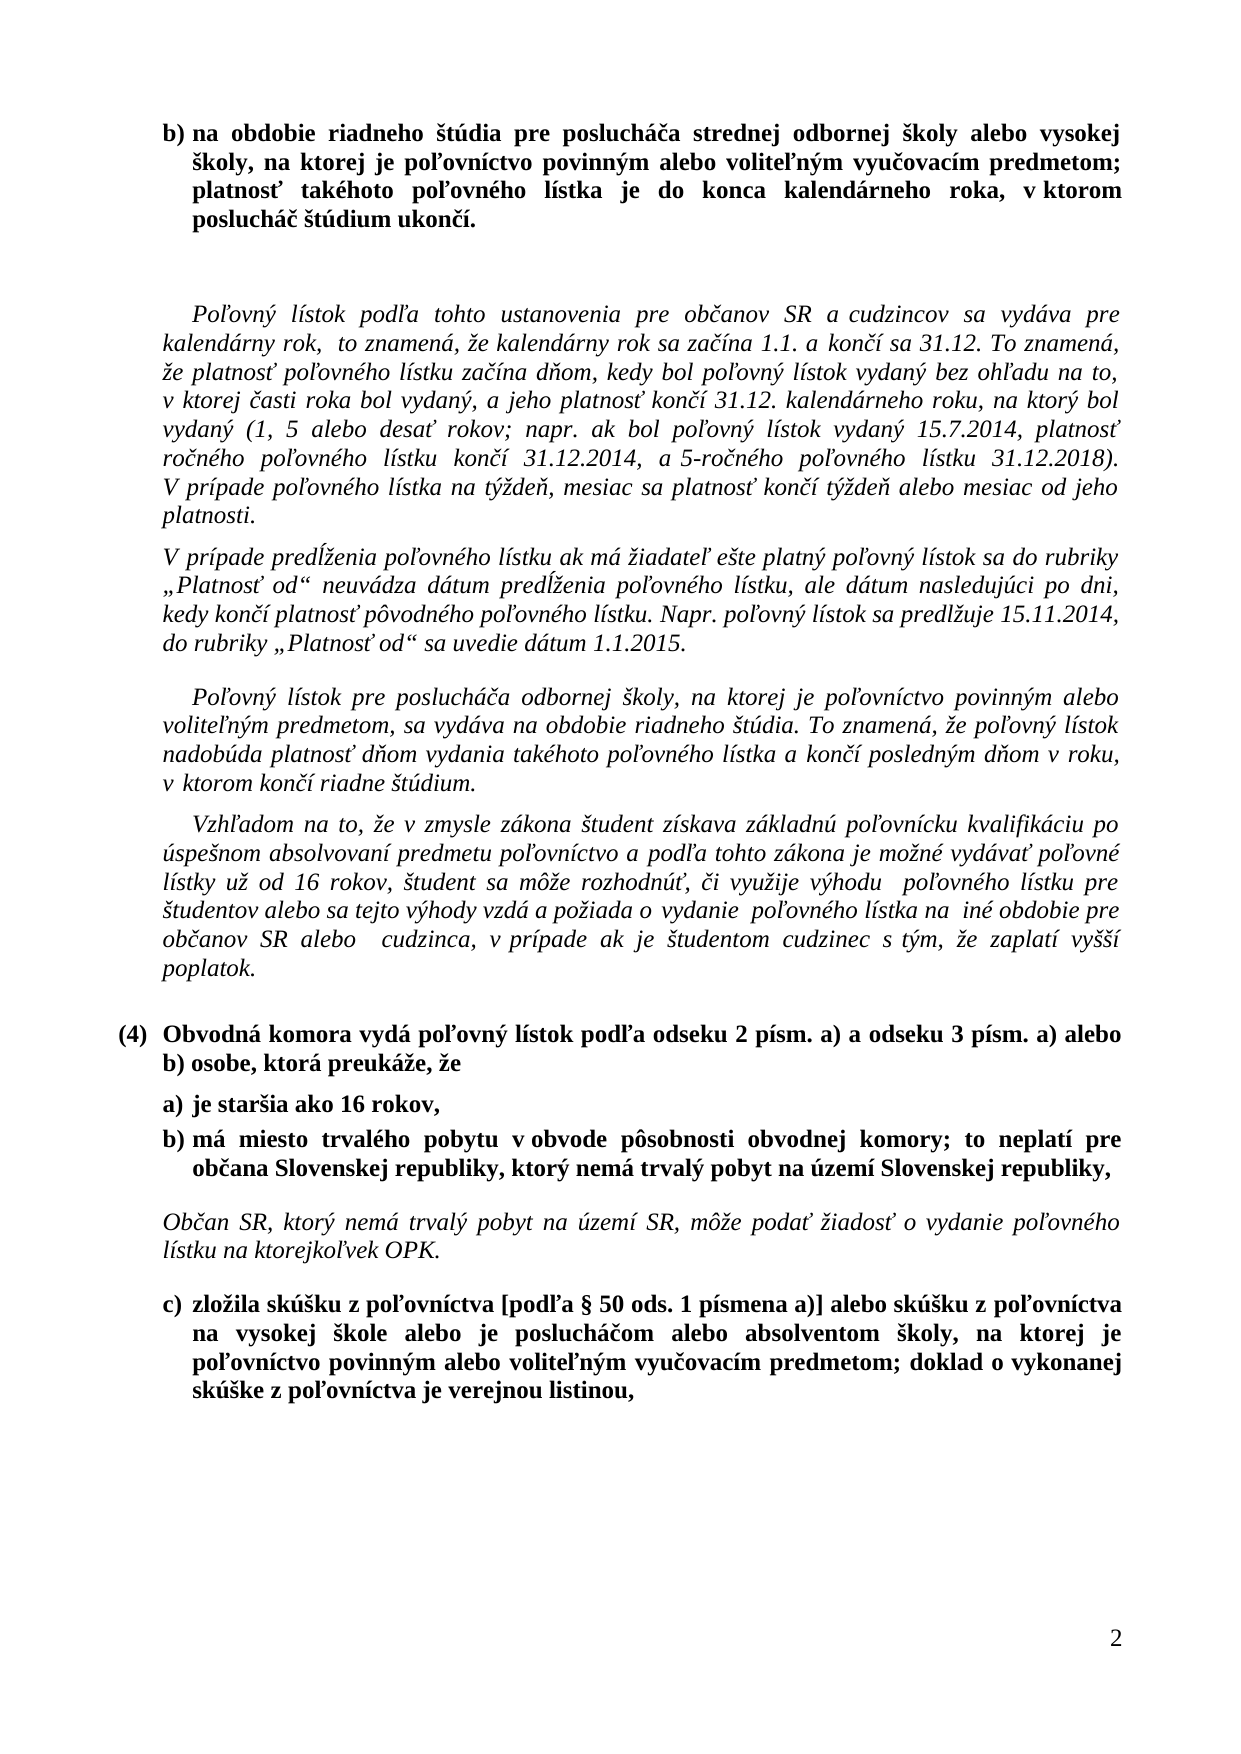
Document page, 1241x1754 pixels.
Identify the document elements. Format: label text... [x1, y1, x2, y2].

text Poľovný lístok podľa tohto ustanovenia pre občanov SR a cudzincov sa vydáva pre kalendárny rok, to znamená, že kalendárny rok sa začína 1.1. a končí sa 31.12. To znamená, že platnosť poľovného lístku začína dňom, kedy bol poľovný lístok vydaný bez ohľadu na to, v ktorej časti roka bol vydaný, a jeho platnosť končí 31.12. kalendárneho roku, na ktorý bol vydaný (1, 5 alebo desať rokov; napr. ak bol poľovný lístok vydaný 15.7.2014, platnosť ročného poľovného lístku končí 31.12.2014, a 5-ročného poľovného lístku 31.12.2018). V prípade poľovného lístka na týždeň, mesiac sa platnosť končí týždeň alebo mesiac od jeho platnosti. [162, 299, 1122, 529]
text Občan SR, ktorý nemá trvalý pobyt na území SR, môže podať žiadosť o vydanie poľovného lístku na ktorejkoľvek OPK. [162, 1207, 1122, 1264]
list má miesto trvalého pobytu v obvode pôsobnosti obvodnej komory; to neplatí pre občana Slovenskej republiky, ktorý nemá trvalý pobyt na území Slovenskej republiky, [162, 1124, 1122, 1182]
text Obvodná komora vydá poľovný lístok podľa odseku 2 písm. a) a odseku 3 písm. a) alebo b) osobe, ktorá preukáže, že [118, 1019, 1122, 1077]
list je staršia ako 16 rokov, [162, 1089, 1122, 1118]
list zložila skúšku z poľovníctva [podľa § 50 ods. 1 písmena a)] alebo skúšku z poľovníctva na vysokej škole alebo je poslucháčom alebo absolventom školy, na ktorej je poľovníctvo povinným alebo voliteľným vyučovacím predmetom; doklad o vykonanej skúške z poľovníctva je verejnou listinou, [162, 1289, 1122, 1404]
text V prípade predĺženia poľovného lístku ak má žiadateľ ešte platný poľovný lístok sa do rubriky „Platnosť od“ neuvádza dátum predĺženia poľovného lístku, ale dátum nasledujúci po dni, kedy končí platnosť pôvodného poľovného lístku. Napr. poľovný lístok sa predlžuje 15.11.2014, do rubriky „Platnosť od“ sa uvedie dátum 1.1.2015. [162, 542, 1122, 657]
text Poľovný lístok pre poslucháča odbornej školy, na ktorej je poľovníctvo povinným alebo voliteľným predmetom, sa vydáva na obdobie riadneho štúdia. To znamená, že poľovný lístok nadobúda platnosť dňom vydania takéhoto poľovného lístka a končí posledným dňom v roku, v ktorom končí riadne štúdium. [162, 682, 1122, 797]
text Vzhľadom na to, že v zmysle zákona študent získava základnú poľovnícku kvalifikáciu po úspešnom absolvovaní predmetu poľovníctvo a podľa tohto zákona je možné vydávať poľovné lístky už od 16 rokov, študent sa môže rozhodnúť, či využije výhodu poľovného lístku pre študentov alebo sa tejto výhody vzdá a požiada o vydanie poľovného lístka na iné obdobie pre občanov SR alebo cudzinca, v prípade ak je študentom cudzinec s tým, že zaplatí vyšší poplatok. [162, 809, 1122, 982]
list na obdobie riadneho štúdia pre poslucháča strednej odbornej školy alebo vysokej školy, na ktorej je poľovníctvo povinným alebo voliteľným vyučovacím predmetom; platnosť takéhoto poľovného lístka je do konca kalendárneho roka, v ktorom poslucháč štúdium ukončí. [162, 118, 1122, 233]
